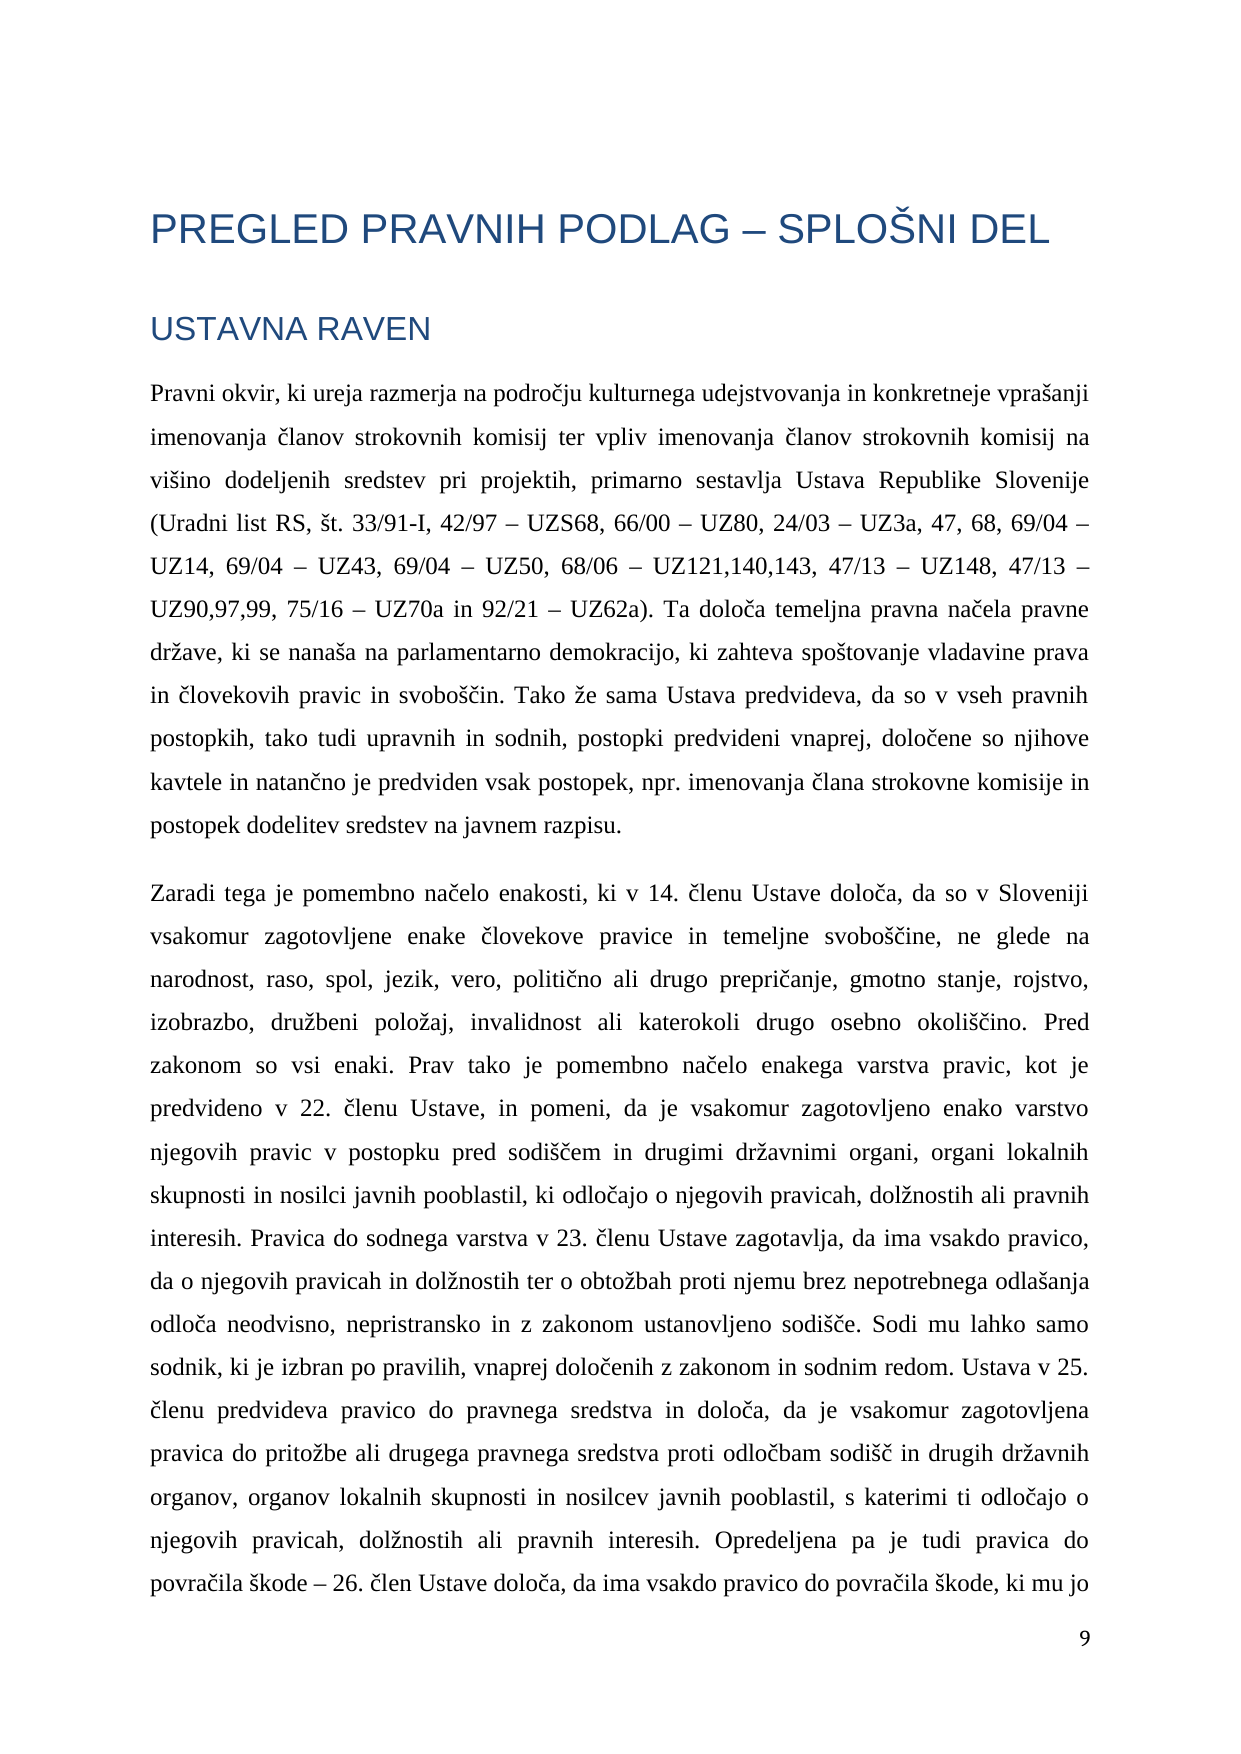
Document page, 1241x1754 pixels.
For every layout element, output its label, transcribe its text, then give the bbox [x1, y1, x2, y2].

text Pravni okvir, ki ureja razmerja na področju kulturnega udejstvovanja in konkretneje vprašanji imenovanja članov strokovnih komisij ter vpliv imenovanja članov strokovnih komisij na višino dodeljenih sredstev pri projektih, primarno sestavlja Ustava Republike Slovenije (Uradni list RS, št. 33/91-I, 42/97 – UZS68, 66/00 – UZ80, 24/03 – UZ3a, 47, 68, 69/04 – UZ14, 69/04 – UZ43, 69/04 – UZ50, 68/06 – UZ121,140,143, 47/13 – UZ148, 47/13 – UZ90,97,99, 75/16 – UZ70a in 92/21 – UZ62a). Ta določa temeljna pravna načela pravne države, ki se nanaša na parlamentarno demokracijo, ki zahteva spoštovanje vladavine prava in človekovih pravic in svoboščin. Tako že sama Ustava predvideva, da so v vseh pravnih postopkih, tako tudi upravnih in sodnih, postopki predvideni vnaprej, določene so njihove kavtele in natančno je predviden vsak postopek, npr. imenovanja člana strokovne komisije in postopek dodelitev sredstev na javnem razpisu. [150, 378, 1090, 838]
text USTAVNA RAVEN [150, 309, 1090, 348]
text PREGLED PRAVNIH PODLAG – SPLOŠNI DEL [150, 204, 1090, 252]
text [150, 878, 1090, 1597]
